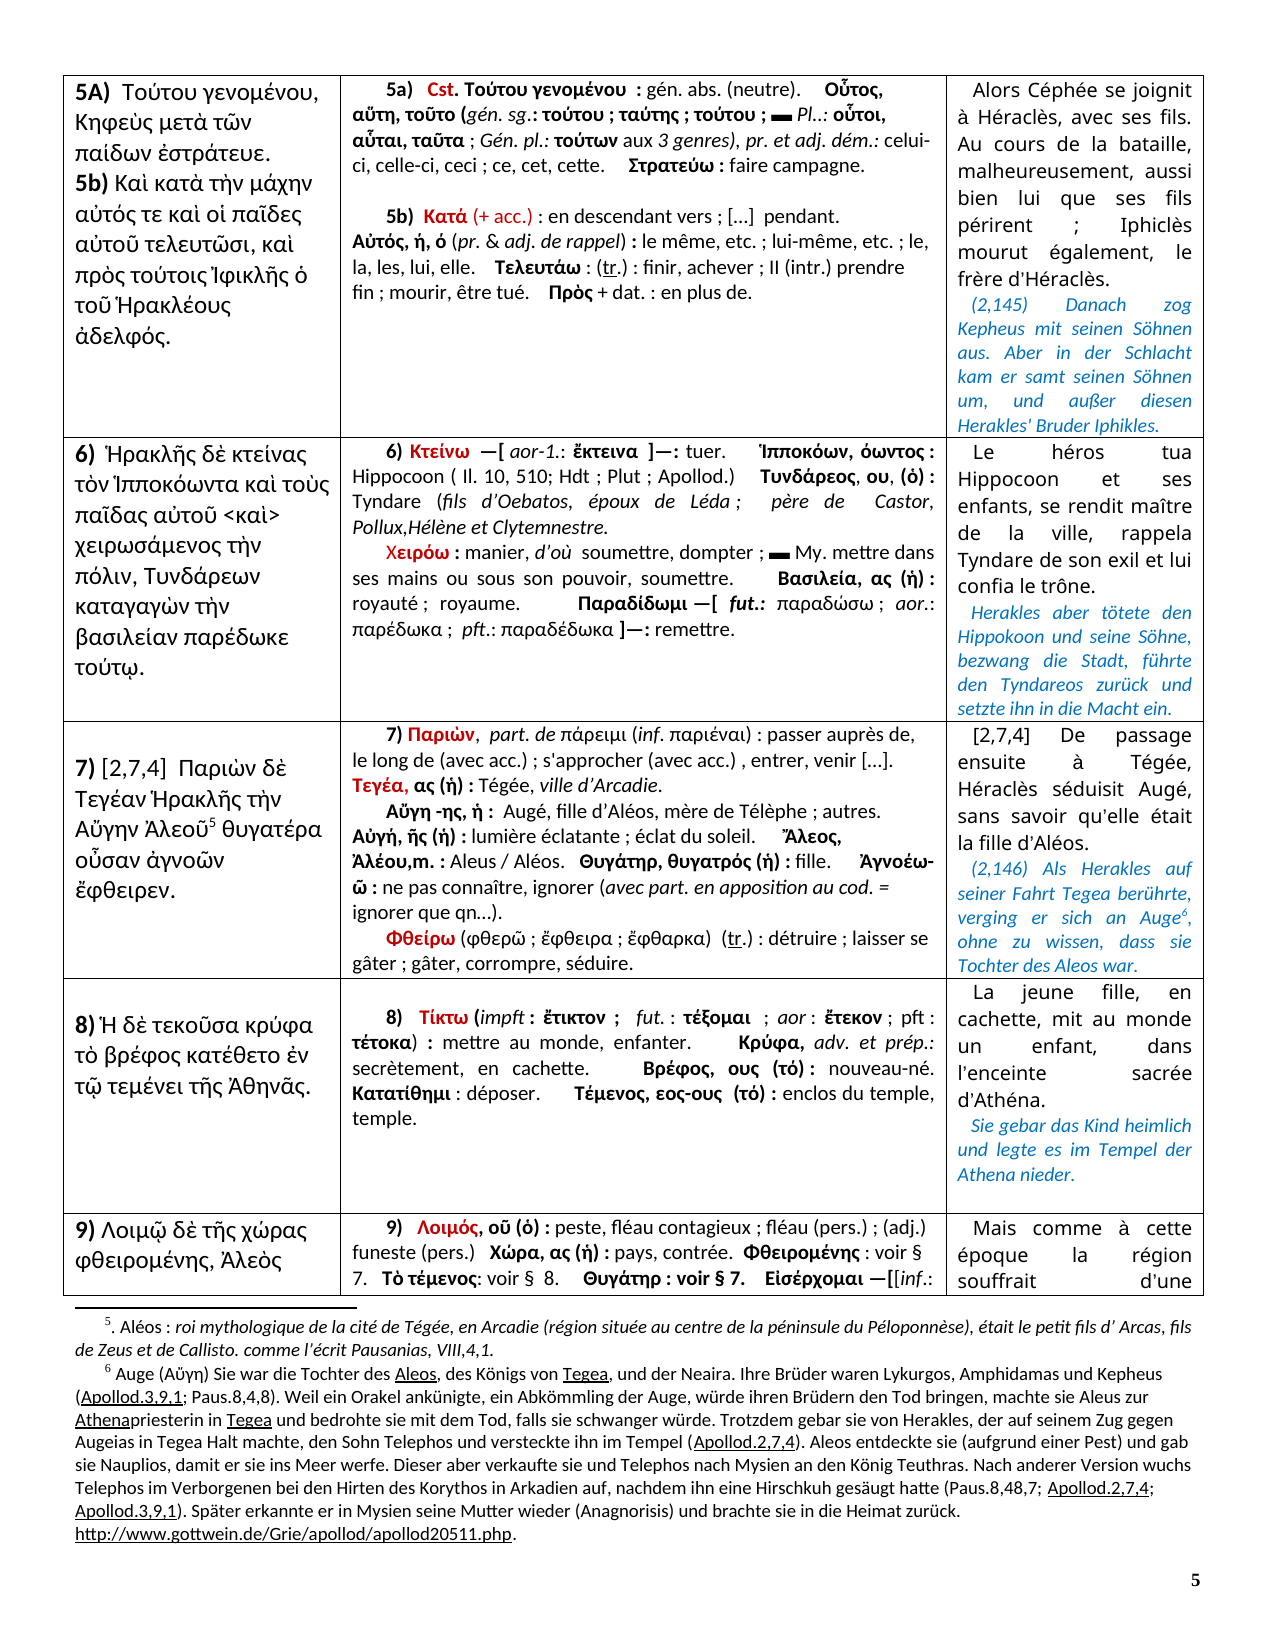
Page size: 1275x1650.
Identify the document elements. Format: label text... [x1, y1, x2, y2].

table_cell 6) Ἡρακλῆς δὲ κτείνας τὸν Ἱπποκόωντα καὶ τοὺς παῖδας αὐτοῦ <καὶ> χειρωσάμενος τὴν πόλιν, Τυνδάρεων καταγαγὼν τὴν βασιλείαν παρέδωκε τούτῳ. [64, 438, 340, 721]
table_cell 6) Κτείνω —[ aor-1.: ἔκτεινα ]—: tuer. Ἱπποκόων, όωντος : Hippocoon ( Il. 10, 510; Hdt ; Plut ; Apollod.) Τυνδάρεος, ου, (ὁ) : tyndare (fils d’oebatos, époux de Léda ; père de Castor, Pollux,Hélène et Clytemnestre. Χειρόω : manier, d’où soumettre, dompter ; ▬ My. mettre dans ses mains ou sous son pouvoir, soumettre. Βασιλεία, ας (ἡ) : royauté ; royaume. Παραδίδωμι —[ fut.: παραδώσω ; aor.: παρέδωκα ; pft.: παραδέδωκα ]—: remettre. [341, 438, 946, 721]
table_cell 7) παριὼν, part. de πάρειμι (inf. παριέναι) : passer auprès de, le long de (avec acc.) ; s'approcher (avec acc.) , entrer, venir […]. Τεγέα, ας (ἡ) : Tégée, ville d’Arcadie. Αὔγη -ης, ἡ : Augé, fille d’Aléos, mère de Télèphe ; autres. Αὐγή, ῆς (ἡ) : lumière éclatante ; éclat du soleil. Ἄλεος, Ἀλέου,m. : Aleus / Aléos. Θυγάτηρ, θυγατρός (ἡ) : fille. Ἀγνοέω-ῶ : ne pas connaître, ignorer (avec part. en apposition au cod. = ignorer que qn…). Φθείρω (φθερῶ ; ἔφθειρα ; ἔφθαρκα) (tr.) : détruire ; laisser se gâter ; gâter, corrompre, séduire. [341, 722, 946, 977]
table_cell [947, 1214, 1203, 1295]
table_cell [64, 1214, 340, 1295]
table_cell 5a) τούτου γενομένου, Κηφεὺς μετὰ τῶν παίδων ἐστράτευε. 5b) καὶ κατὰ τὴν μάχην αὐτός τε καὶ οἱ παῖδες αὐτοῦ τελευτῶσι, καὶ πρὸς τούτοις Ἰφικλῆς ὁ τοῦ Ἡρακλέους ἀδελφός. [64, 76, 340, 437]
table_cell [2,7,4] De passage ensuite à Tégée, Héraclès séduisit Augé, sans savoir qu’elle était la fille d’Aléos. (2,146) Als Herakles auf seiner Fahrt Tegea berührte, verging er sich an Auge, ohne zu wissen, dass sie Tochter des Aleos war. [947, 722, 1203, 977]
table_cell Le héros tua Hippocoon et ses enfants, se rendit maître de la ville, rappela Tyndare de son exil et lui confia le trône. Herakles aber tötete den Hippokoon und seine Söhne, bezwang die Stadt, führte den Tyndareos zurück und setzte ihn in die Macht ein. [947, 438, 1203, 721]
table_cell 8) Τίκτω (impft : ἔτικτον ; fut. : τέξομαι ; aor : ἔτεκον ; pft : τέτοκα) : mettre au monde, enfanter. Κρύφα, adv. et prép.: secrètement, en cachette. Βρέφος, ους (τό) : nouveau-né. Κατατίθημι : déposer. Τέμενος, εος-ους (τό) : enclos du temple, temple. [341, 979, 946, 1213]
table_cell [341, 1214, 946, 1295]
table_cell Alors Céphée se joignit à Héraclès, avec ses fils. Au cours de la bataille, malheureusement, aussi bien lui que ses fils périrent ; Iphiclès mourut également, le frère d’Héraclès. (2,145) Danach zog Kepheus mit seinen Söhnen aus. Aber in der Schlacht kam er samt seinen Söhnen um, und außer diesen Herakles' Bruder Iphikles. [947, 76, 1203, 437]
table_cell 7) [2,7,4] παριὼν δὲ Τεγέαν Ἡρακλῆς τὴν Αὔγην Ἀλεοῦ θυγατέρα οὖσαν ἀγνοῶν ἔφθειρεν. [64, 722, 340, 977]
table_cell 8) Ἡ δὲ τεκοῦσα κρύφα τὸ βρέφος κατέθετο ἐν τῷ τεμένει τῆς Ἀθηνᾶς. [64, 979, 340, 1213]
table_cell 5a) Cst. τούτου γενομένου : gén. abs. (neutre). Οὗτος, αὕτη, τοῦτο (gén. sg.: τούτου ; ταύτης ; τούτου ; ▬ Pl..: οὗτοι, αὗται, ταῦτα ; gén. pl.: τούτων aux 3 genres), pr. et adj. dém.: celui-ci, celle-ci, ceci ; ce, cet, cette. Στρατεύω : faire campagne. 5b) Κατά (+ acc.) : en descendant vers ; […] pendant. Αὐτός, ή, ό (pr. & adj. de rappel) : le même, etc. ; lui-même, etc. ; le, la, les, lui, elle. Τελευτάω : (tr.) : finir, achever ; II (intr.) prendre fin ; mourir, être tué. πρὸς + dat. : en plus de. [341, 76, 946, 437]
table_cell La jeune fille, en cachette, mit au monde un enfant, dans l’enceinte sacrée d’Athéna. Sie gebar das Kind heimlich und legte es im Tempel der Athena nieder. [947, 979, 1203, 1213]
